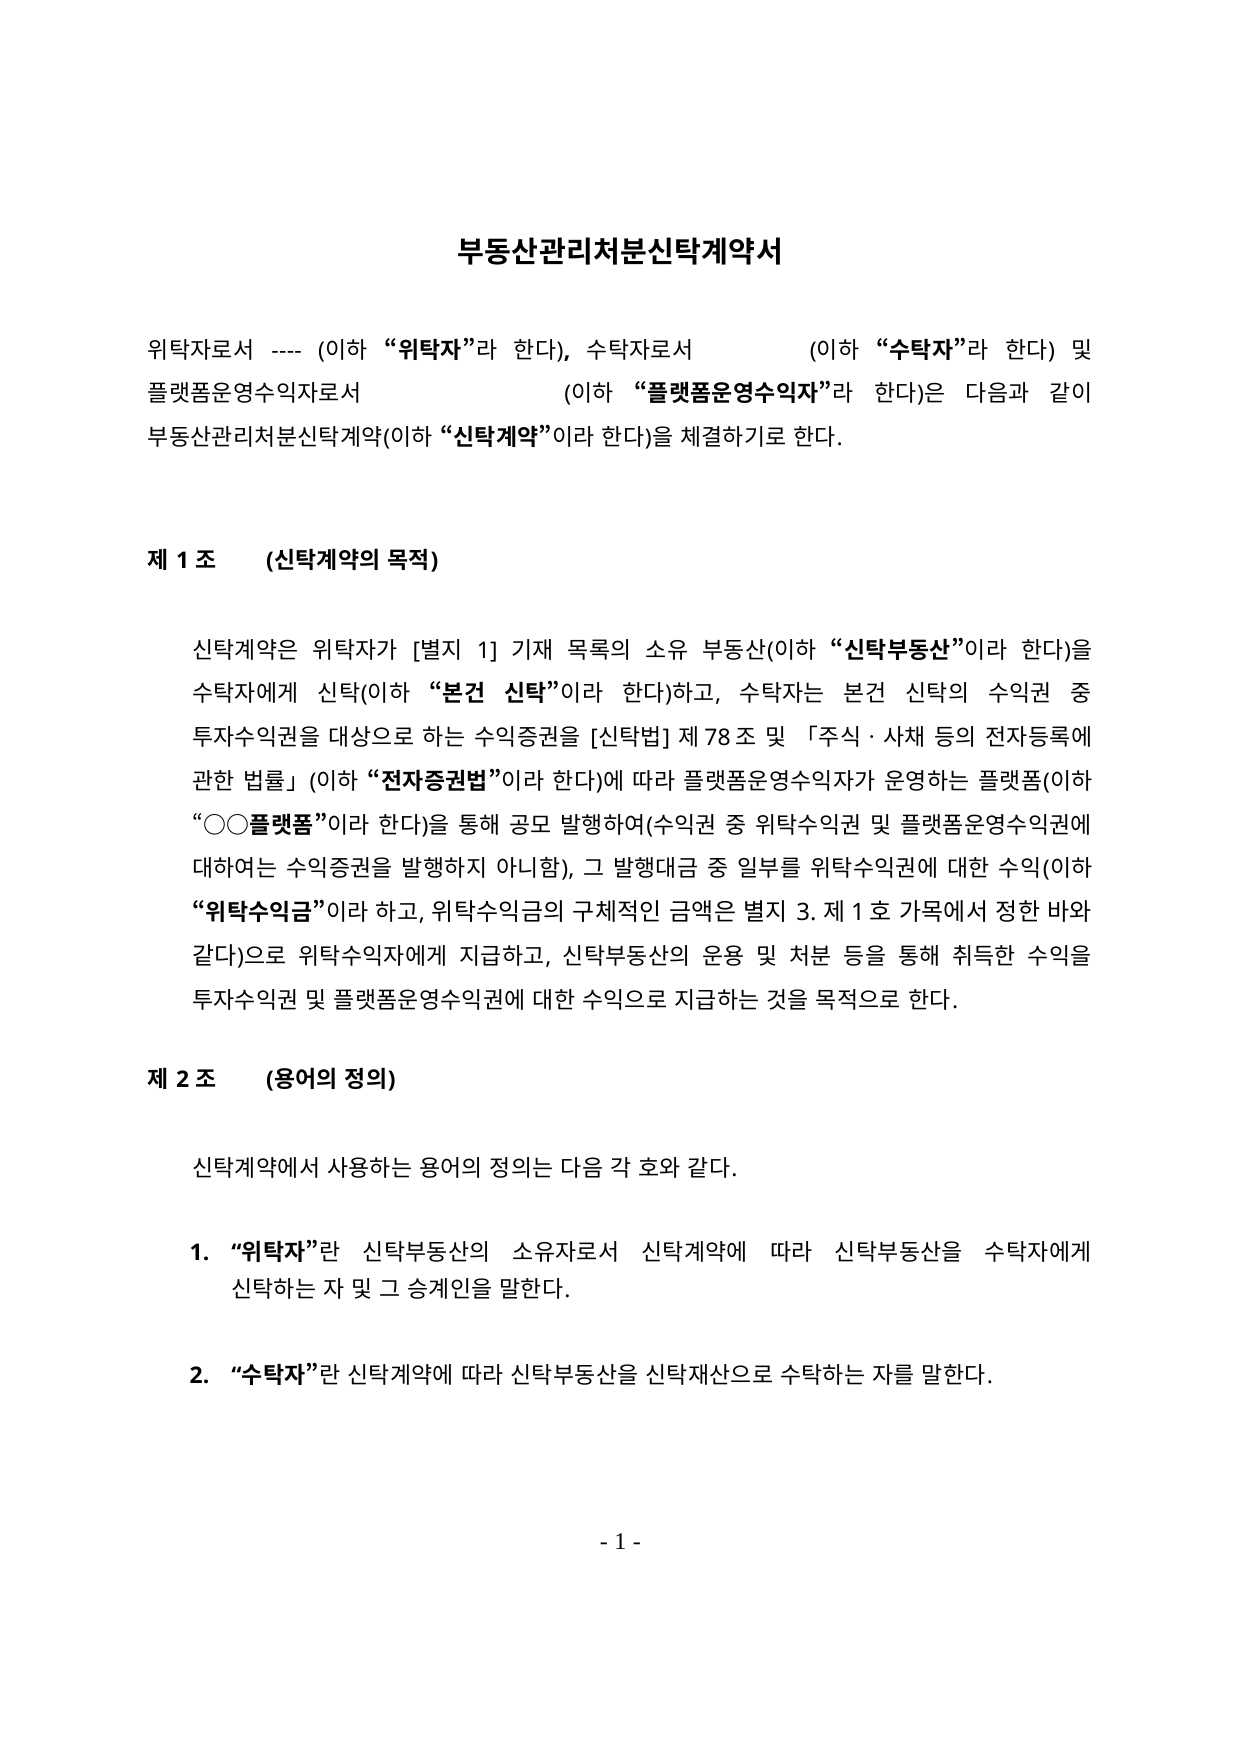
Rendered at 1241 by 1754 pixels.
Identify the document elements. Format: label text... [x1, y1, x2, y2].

list (용어의 정의) [148, 1059, 1092, 1096]
list (신탁계약의 목적) [148, 540, 1092, 577]
list “위탁자”란 신탁부동산의 소유자로서 신탁계약에 따라 신탁부동산을 수탁자에게 신탁하는 자 및 그 승계인을 말한다. [189, 1232, 1092, 1307]
list “수탁자”란 신탁계약에 따라 신탁부동산을 신탁재산으로 수탁하는 자를 말한다. [189, 1354, 1092, 1392]
list 신탁계약은 위탁자가 [별지 1] 기재 목록의 소유 부동산(이하 “신탁부동산”이라 한다)을 수탁자에게 신탁(이하 “본건 신탁”이라 한다)하고, 수탁자는 본건 신탁의 수익권 중 투자수익권을 대상으로 하는 수익증권을 [신탁법] 제78조 및 「주식ㆍ사채 등의 전자등록에 관한 법률」(이하 “전자증권법”이라 한다)에 따라 플랫폼운영수익자가 운영하는 플랫폼(이하 “○○플랫폼”이라 한다)을 통해 공모 발행하여(수익권 중 위탁수익권 및 플랫폼운영수익권에 대하여는 수익증권을 발행하지 아니함), 그 발행대금 중 일부를 위탁수익권에 대한 수익(이하 “위탁수익금”이라 하고, 위탁수익금의 구체적인 금액은 별지 3. 제1호 가목에서 정한 바와 같다)으로 위탁수익자에게 지급하고, 신탁부동산의 운용 및 처분 등을 통해 취득한 수익을 투자수익권 및 플랫폼운영수익권에 대한 수익으로 지급하는 것을 목적으로 한다. [192, 621, 1092, 1015]
text 위탁자로서 ---- (이하 “위탁자”라 한다), 수탁자로서 (이하 “수탁자”라 한다) 및 플랫폼운영수익자로서 (이하 “플랫폼운영수익자”라 한다)은 다음과 같이 부동산관리처분신탁계약(이하 “신탁계약”이라 한다)을 체결하기로 한다. [148, 321, 1092, 452]
subtitle 부동산관리처분신탁계약서 [148, 223, 1092, 271]
list 신탁계약에서 사용하는 용어의 정의는 다음 각 호와 같다. [192, 1140, 1092, 1184]
